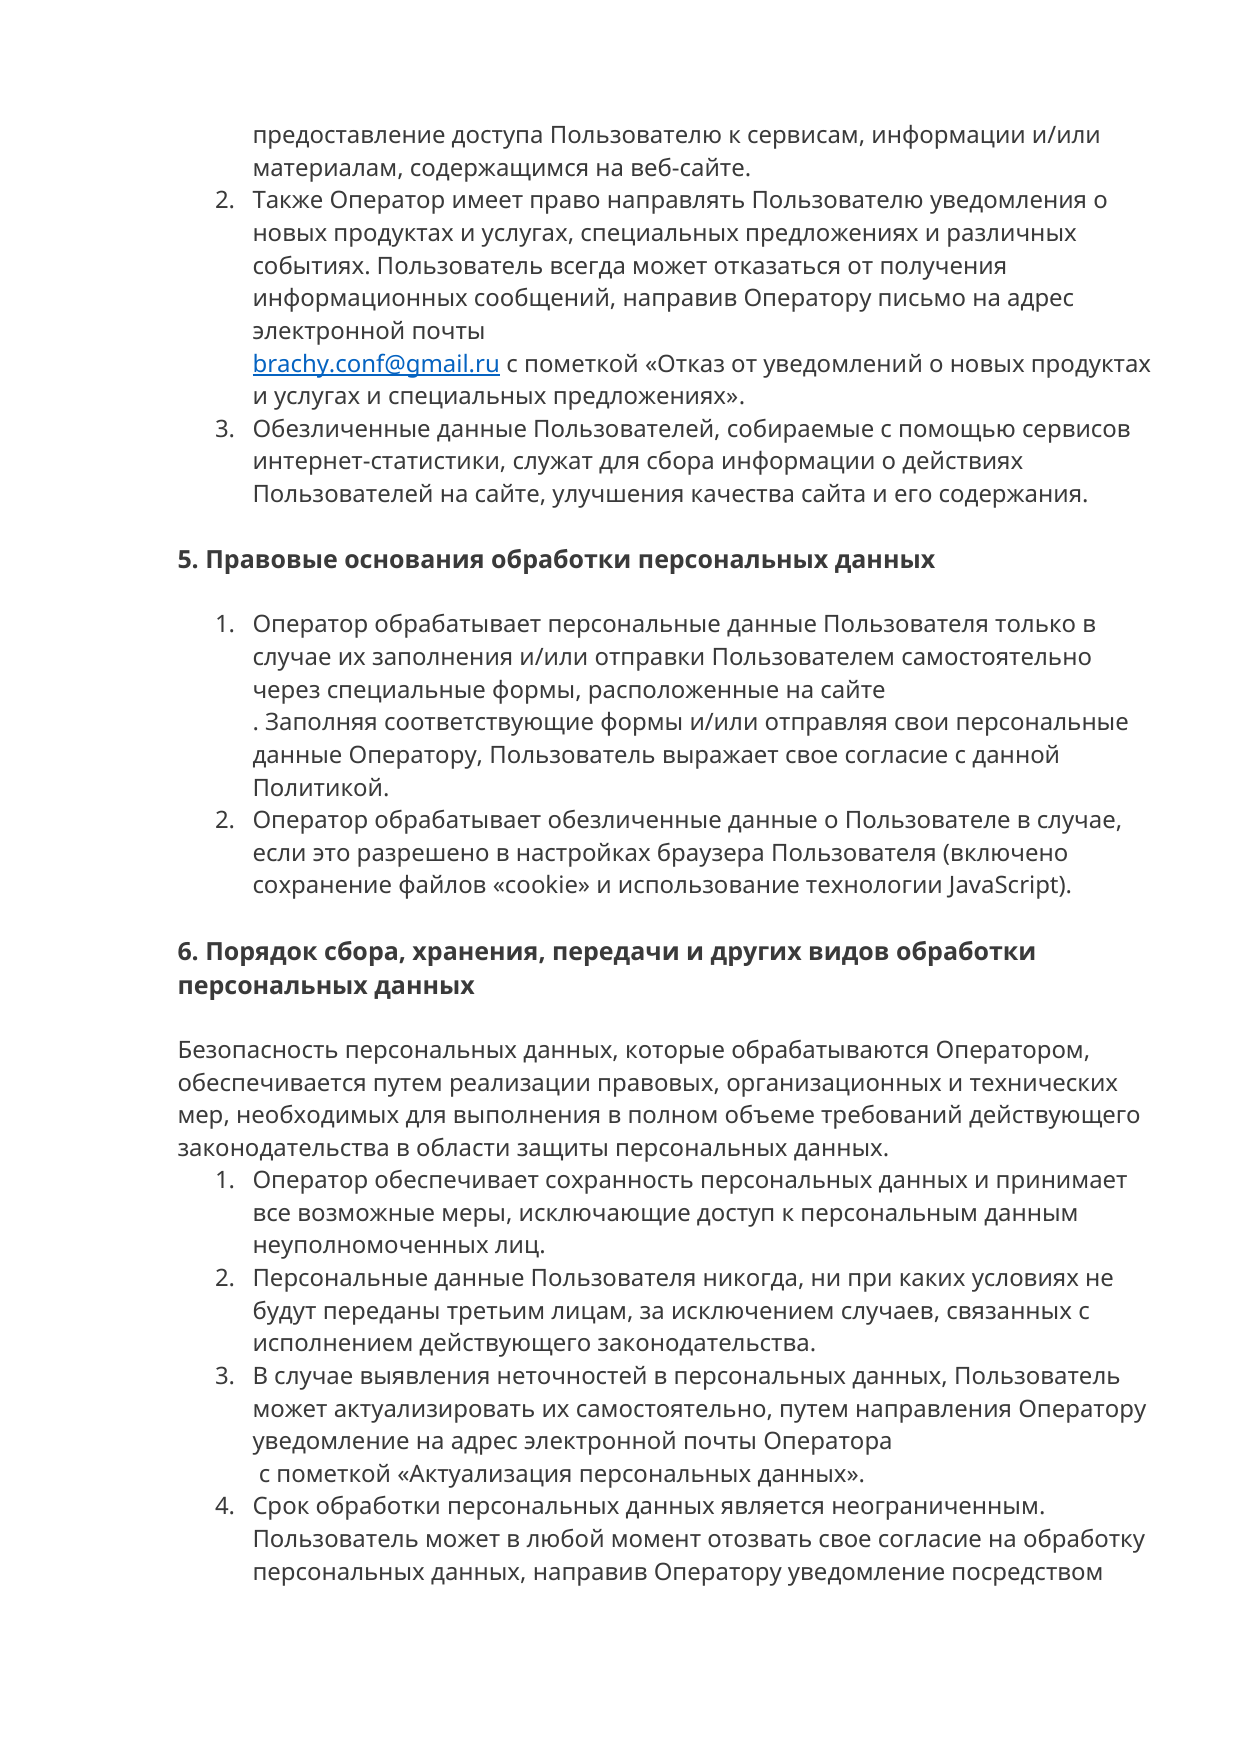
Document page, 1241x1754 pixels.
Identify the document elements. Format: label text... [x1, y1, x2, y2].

list Оператор обрабатывает обезличенные данные о Пользователе в случае, если это разрешено в настройках браузера Пользователя (включено сохранение файлов «cookie» и использование технологии JavaScript). [215, 803, 1152, 901]
text brachy.conf@gmail.ru с пометкой «Отказ от уведомлений о новых продуктах и услугах и специальных предложениях». [252, 346, 1152, 412]
text Безопасность персональных данных, которые обрабатываются Оператором, обеспечивается путем реализации правовых, организационных и технических мер, необходимых для выполнения в полном объеме требований действующего законодательства в области защиты персональных данных. [177, 1033, 1152, 1163]
text с пометкой «Актуализация персональных данных». [252, 1457, 1152, 1489]
text 5. Правовые основания обработки персональных данных [177, 542, 1152, 576]
list Обезличенные данные Пользователей, собираемые с помощью сервисов интернет-статистики, служат для сбора информации о действиях Пользователей на сайте, улучшения качества сайта и его содержания. [215, 412, 1152, 509]
list Персональные данные Пользователя никогда, ни при каких условиях не будут переданы третьим лицам, за исключением случаев, связанных с исполнением действующего законодательства. [215, 1261, 1152, 1359]
list Также Оператор имеет право направлять Пользователю уведомления о новых продуктах и услугах, специальных предложениях и различных событиях. Пользователь всегда может отказаться от получения информационных сообщений, направив Оператору письмо на адрес электронной почты [215, 183, 1152, 346]
list Оператор обрабатывает персональные данные Пользователя только в случае их заполнения и/или отправки Пользователем самостоятельно через специальные формы, расположенные на сайте [215, 607, 1152, 705]
list Оператор обеспечивает сохранность персональных данных и принимает все возможные меры, исключающие доступ к персональным данным неуполномоченных лиц. [215, 1163, 1152, 1261]
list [215, 1489, 1152, 1587]
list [215, 118, 1152, 183]
text . Заполняя соответствующие формы и/или отправляя свои персональные данные Оператору, Пользователь выражает свое согласие с данной Политикой. [252, 705, 1152, 803]
list В случае выявления неточностей в персональных данных, Пользователь может актуализировать их самостоятельно, путем направления Оператору уведомление на адрес электронной почты Оператора [215, 1359, 1152, 1457]
text 6. Порядок сбора, хранения, передачи и других видов обработки персональных данных [177, 933, 1152, 1001]
